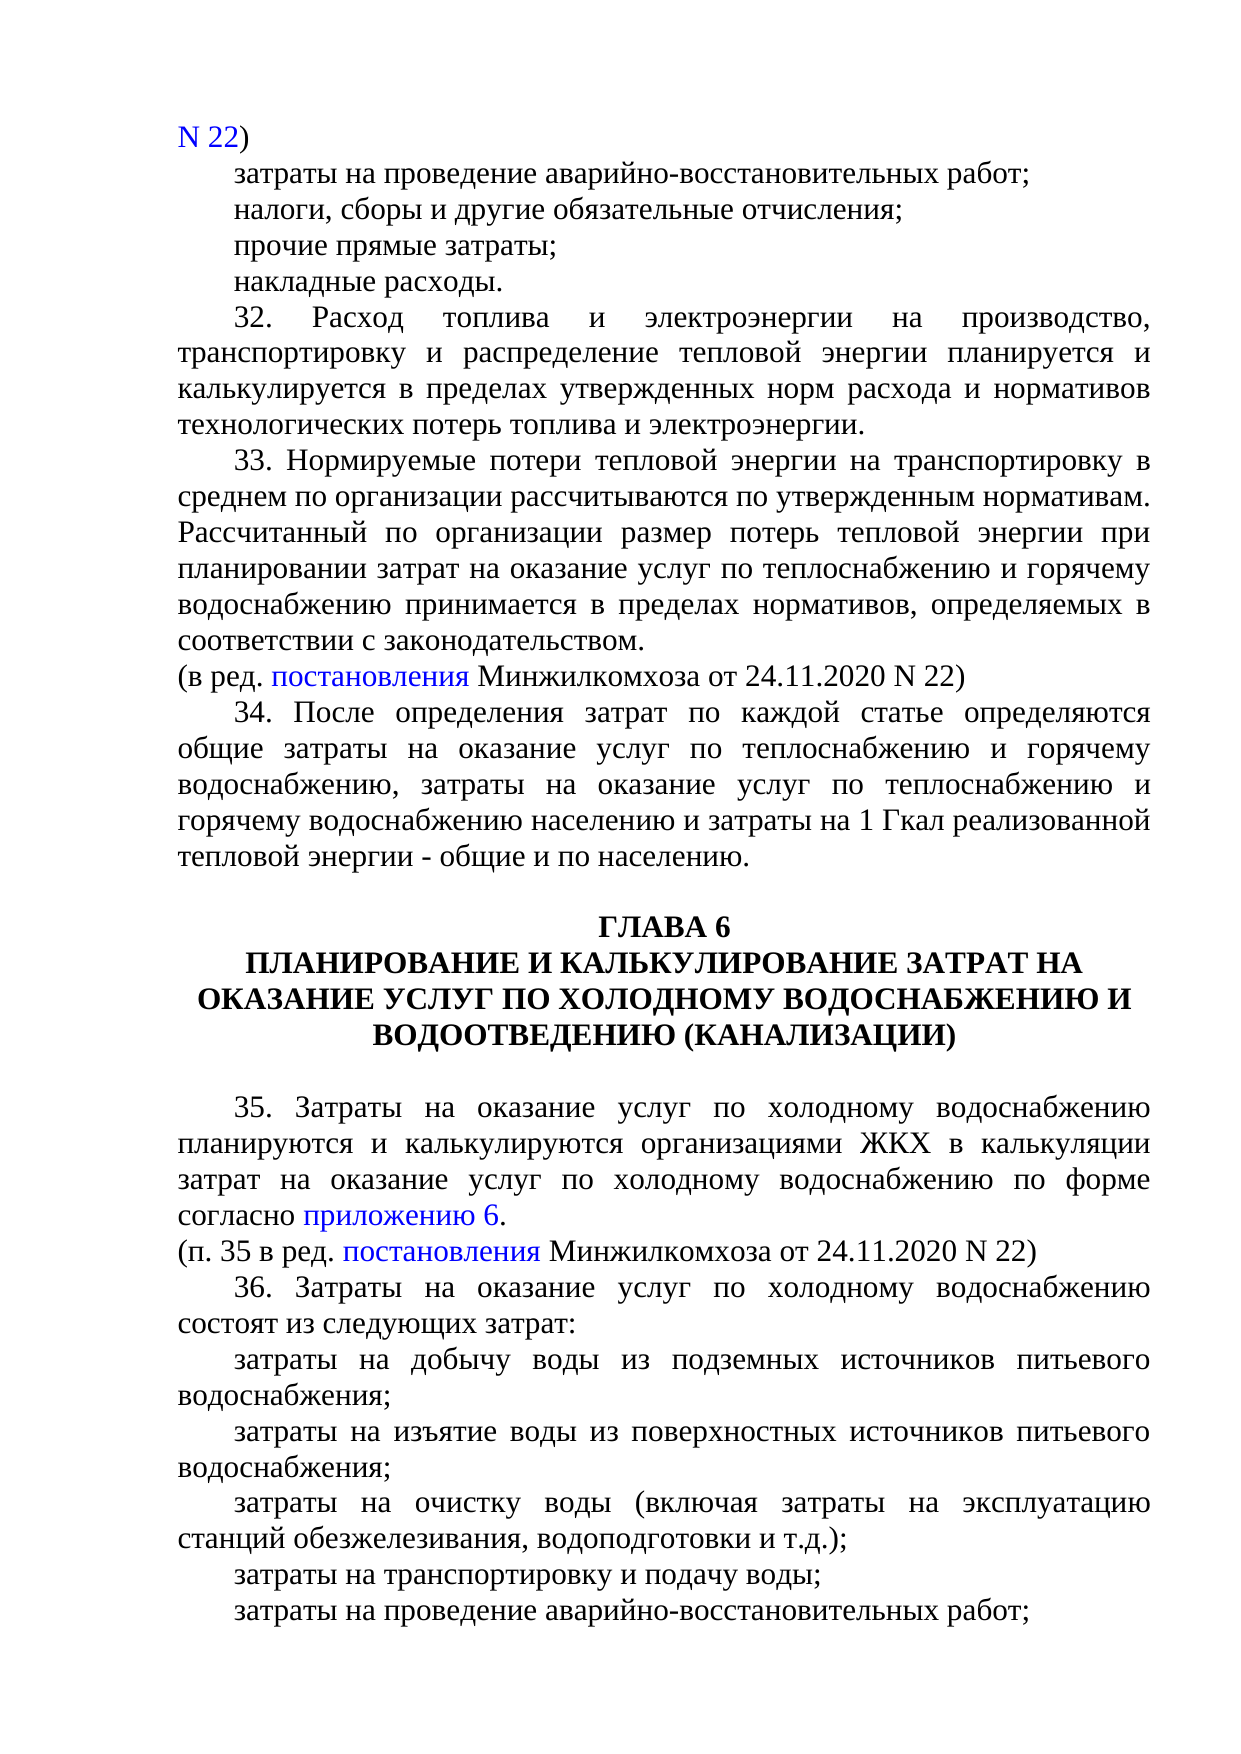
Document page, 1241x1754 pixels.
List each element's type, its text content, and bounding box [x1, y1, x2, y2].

text (в ред. постановления Минжилкомхоза от 24.11.2020 N 22) [177, 657, 1152, 693]
text 36. Затраты на оказание услуг по холодному водоснабжению состоят из следующих затрат: [177, 1268, 1152, 1340]
text 32. Расход топлива и электроэнергии на производство, транспортировку и распределение тепловой энергии планируется и калькулируется в пределах утвержденных норм расхода и нормативов технологических потерь топлива и электроэнергии. [177, 298, 1152, 442]
text затраты на проведение аварийно-восстановительных работ; [177, 1592, 1152, 1627]
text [177, 118, 1152, 154]
text затраты на проведение аварийно-восстановительных работ; [177, 154, 1152, 190]
text затраты на изъятие воды из поверхностных источников питьевого водоснабжения; [177, 1412, 1152, 1484]
text ПЛАНИРОВАНИЕ И КАЛЬКУЛИРОВАНИЕ ЗАТРАТ НА ОКАЗАНИЕ УСЛУГ ПО ХОЛОДНОМУ ВОДОСНАБЖЕНИЮ И ВОДООТВЕДЕНИЮ (КАНАЛИЗАЦИИ) [177, 945, 1152, 1052]
text затраты на добычу воды из подземных источников питьевого водоснабжения; [177, 1340, 1152, 1412]
text (п. 35 в ред. постановления Минжилкомхоза от 24.11.2020 N 22) [177, 1232, 1152, 1268]
text 35. Затраты на оказание услуг по холодному водоснабжению планируются и калькулируются организациями ЖКХ в калькуляции затрат на оказание услуг по холодному водоснабжению по форме согласно приложению 6. [177, 1088, 1152, 1232]
text 34. После определения затрат по каждой статье определяются общие затраты на оказание услуг по теплоснабжению и горячему водоснабжению, затраты на оказание услуг по теплоснабжению и горячему водоснабжению населению и затраты на 1 Гкал реализованной тепловой энергии - общие и по населению. [177, 693, 1152, 873]
text затраты на очистку воды (включая затраты на эксплуатацию станций обезжелезивания, водоподготовки и т.д.); [177, 1484, 1152, 1556]
text ГЛАВА 6 [177, 909, 1152, 945]
text 33. Нормируемые потери тепловой энергии на транспортировку в среднем по организации рассчитываются по утвержденным нормативам. Рассчитанный по организации размер потерь тепловой энергии при планировании затрат на оказание услуг по теплоснабжению и горячему водоснабжению принимается в пределах нормативов, определяемых в соответствии с законодательством. [177, 442, 1152, 657]
text накладные расходы. [177, 262, 1152, 298]
text прочие прямые затраты; [177, 226, 1152, 262]
text налоги, сборы и другие обязательные отчисления; [177, 190, 1152, 226]
text затраты на транспортировку и подачу воды; [177, 1556, 1152, 1592]
